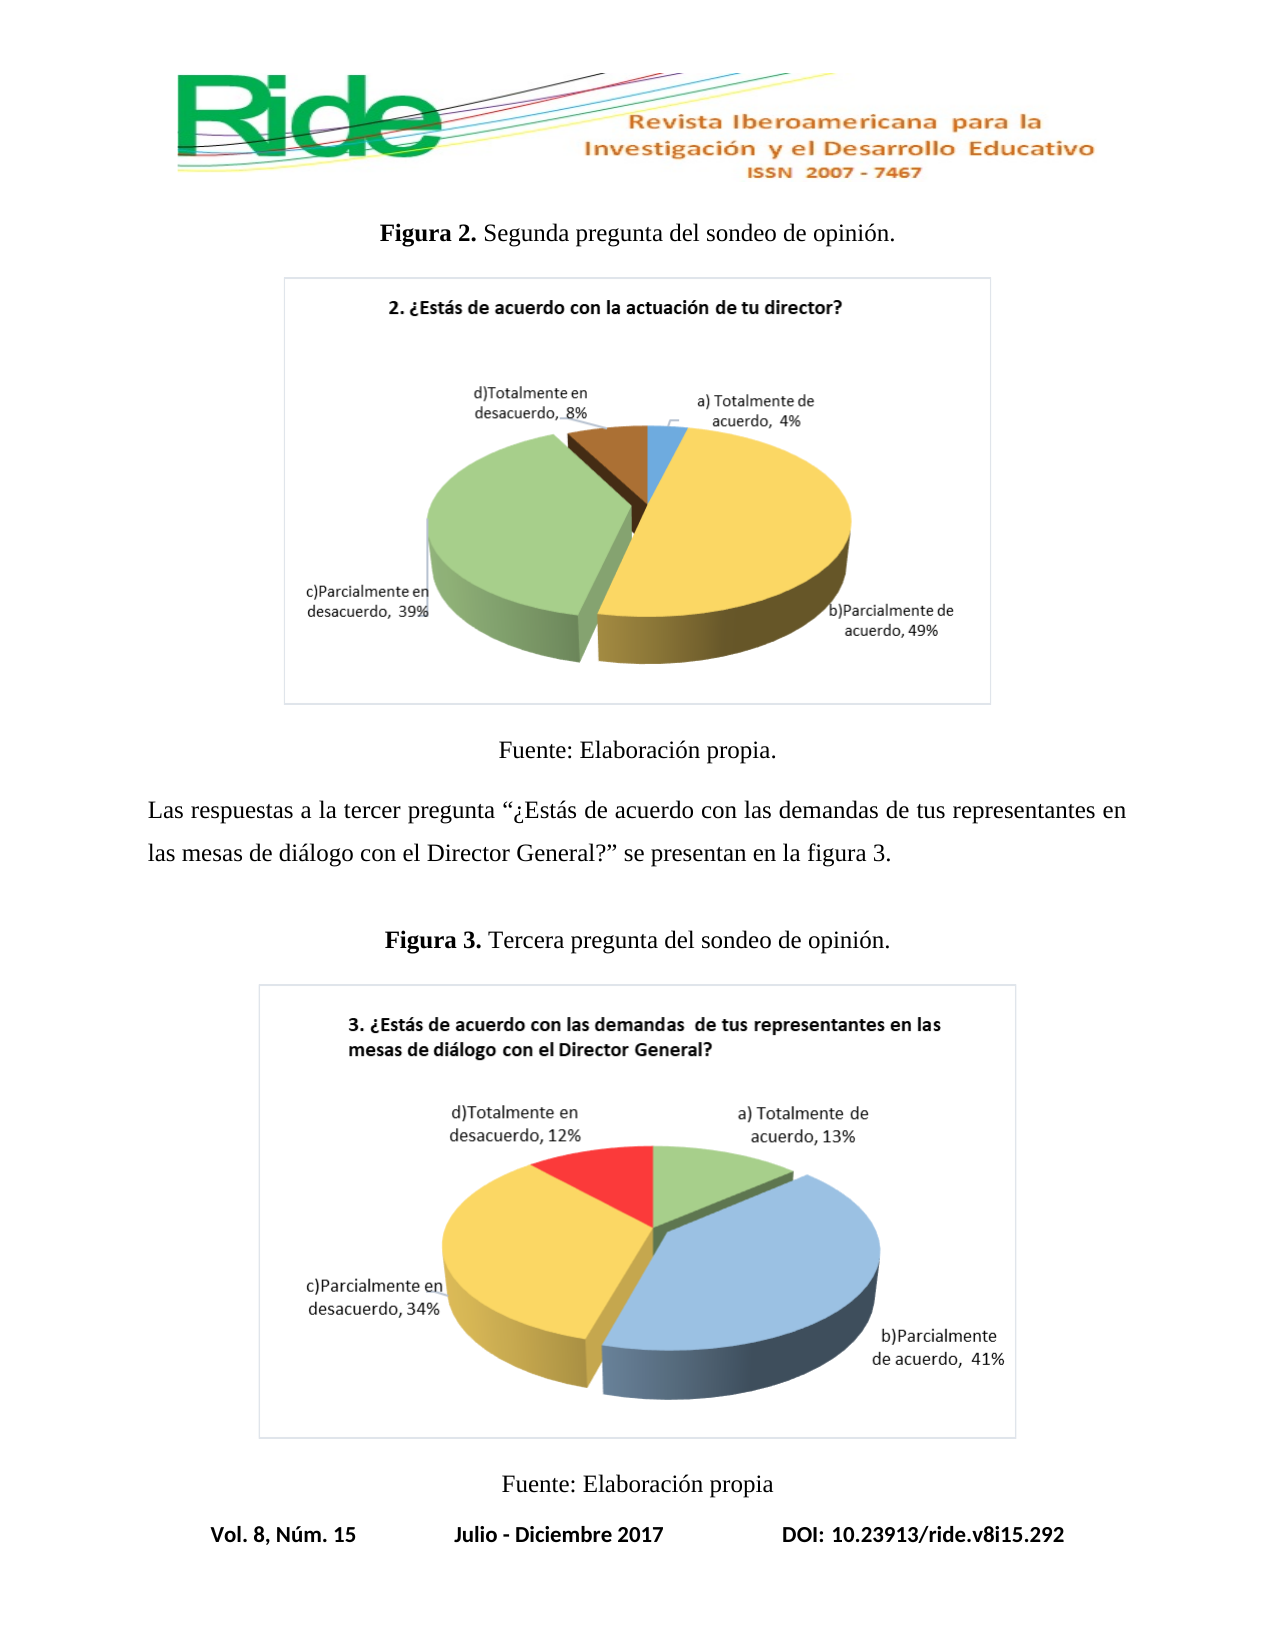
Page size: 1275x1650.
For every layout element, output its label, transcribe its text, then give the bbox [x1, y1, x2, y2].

picture [283, 277, 992, 705]
picture [258, 984, 1017, 1439]
text Fuente: Elaboración propia [148, 1469, 1127, 1498]
text Fuente: Elaboración propia. [148, 736, 1127, 764]
text Figura 2. Segunda pregunta del sondeo de opinión. [148, 218, 1127, 247]
picture [177, 73, 1098, 182]
text Figura 3. Tercera pregunta del sondeo de opinión. [148, 925, 1127, 953]
text Las respuestas a la tercer pregunta “¿Estás de acuerdo con las demandas de tus representantes en las mesas de diálogo con el Director General?” se presentan en la figura 3. [148, 795, 1127, 867]
